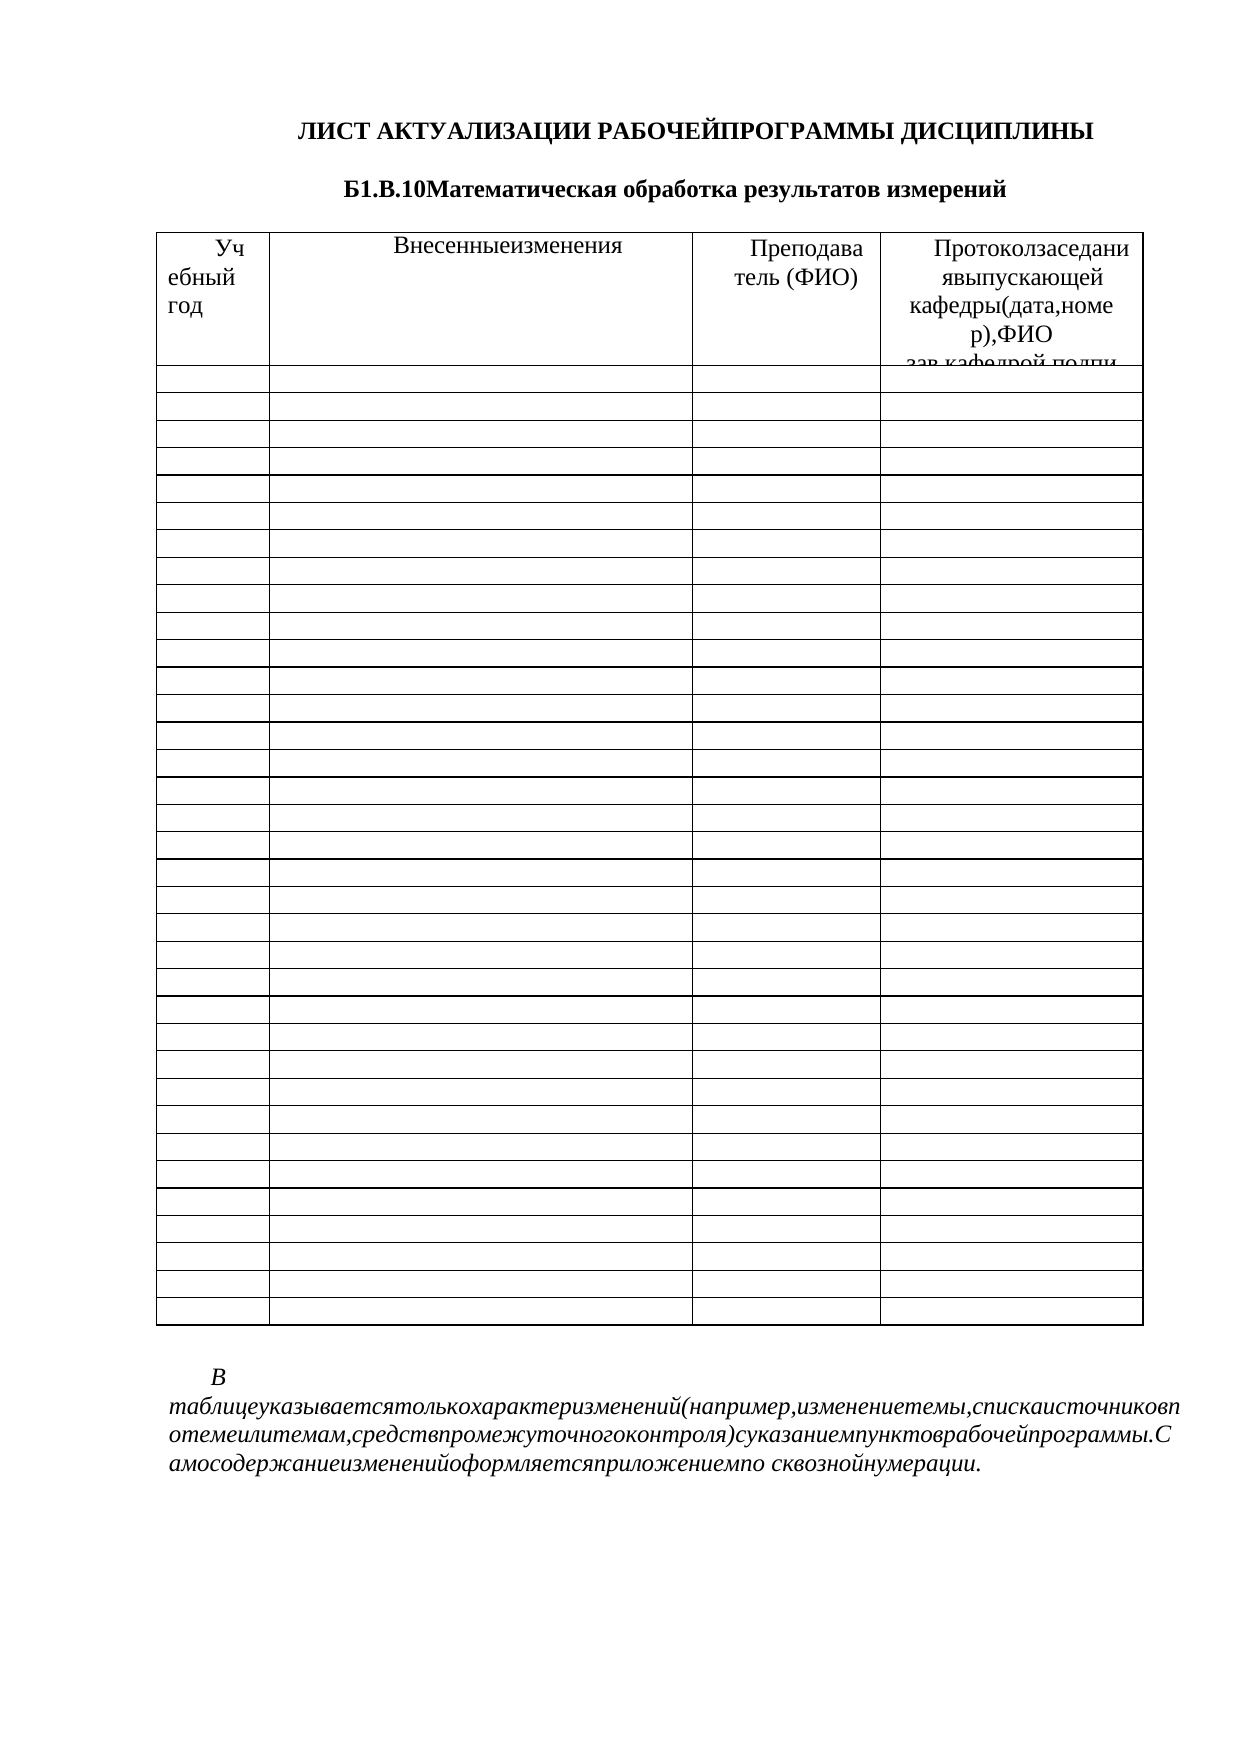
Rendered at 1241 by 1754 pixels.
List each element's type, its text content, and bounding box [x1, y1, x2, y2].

table_cell [881, 778, 1142, 803]
table_cell [157, 942, 269, 968]
table_cell [157, 503, 269, 529]
table_header Учебный год [157, 233, 269, 365]
table_cell [693, 1079, 880, 1105]
table_cell [157, 1106, 269, 1132]
table_cell [881, 887, 1142, 913]
text Втаблицеуказываетсятолькохарактеризменений(например,изменениетемы,спискаисточниковпотемеилитемам,средствпромежуточногоконтроля)суказаниемпунктоврабочейпрограммы.Самосодержаниеизмененийоформляетсяприложениемпо сквознойнумерации. [169, 1362, 1182, 1477]
table_cell [270, 640, 692, 666]
table_cell [693, 585, 880, 612]
table_cell [270, 1024, 692, 1050]
table_cell [270, 723, 692, 749]
table_cell [157, 448, 269, 474]
table_cell [693, 1216, 880, 1242]
table_cell [157, 1189, 269, 1215]
table_cell [881, 1024, 1142, 1050]
table_cell [881, 997, 1142, 1023]
table_cell [693, 969, 880, 995]
table_cell [157, 1161, 269, 1187]
table_cell [881, 1051, 1142, 1078]
table_cell [157, 585, 269, 612]
table_cell [693, 530, 880, 557]
table_cell [881, 1134, 1142, 1160]
table_cell [270, 750, 692, 776]
table_cell [270, 778, 692, 803]
table_cell [881, 1106, 1142, 1132]
table_cell [157, 860, 269, 886]
table_cell [881, 1271, 1142, 1297]
table_cell [270, 860, 692, 886]
table_cell [157, 1051, 269, 1078]
table_cell [270, 887, 692, 913]
table_cell [881, 366, 1142, 392]
table_cell [693, 997, 880, 1023]
table_cell [157, 1079, 269, 1105]
table_cell [693, 1161, 880, 1187]
table_cell [157, 558, 269, 584]
table_cell [693, 448, 880, 474]
table_cell [270, 1106, 692, 1132]
text ЛИСТ АКТУАЛИЗАЦИИ РАБОЧЕЙПРОГРАММЫ ДИСЦИПЛИНЫ [234, 116, 1158, 145]
table_cell [157, 476, 269, 502]
table_header Внесенныеизменения [270, 233, 692, 365]
table_cell [157, 668, 269, 694]
table_cell [693, 476, 880, 502]
table_cell [270, 942, 692, 968]
table_cell [157, 421, 269, 447]
table_cell [270, 393, 692, 419]
table_cell [693, 1106, 880, 1132]
table_cell [270, 832, 692, 858]
table_cell [270, 1243, 692, 1269]
table_cell [270, 914, 692, 941]
table_cell [270, 668, 692, 694]
table_cell [157, 723, 269, 749]
table_cell [157, 969, 269, 995]
table_cell [157, 366, 269, 392]
table_cell [270, 997, 692, 1023]
table_cell [881, 558, 1142, 584]
table_cell [693, 723, 880, 749]
table_cell [157, 805, 269, 831]
table_cell [270, 695, 692, 721]
table_cell [157, 1271, 269, 1297]
table_cell [693, 860, 880, 886]
table_cell [881, 1189, 1142, 1215]
table_cell [693, 750, 880, 776]
table_cell [157, 1134, 269, 1160]
table_cell [881, 503, 1142, 529]
table_cell [270, 1271, 692, 1297]
table_cell [881, 695, 1142, 721]
table_cell [881, 942, 1142, 968]
table_cell [881, 750, 1142, 776]
table_cell [270, 421, 692, 447]
table_cell [693, 668, 880, 694]
table_cell [157, 695, 269, 721]
table_cell [270, 366, 692, 392]
text Б1.В.10Математическая обработка результатов измерений [217, 174, 1133, 203]
table_cell [881, 668, 1142, 694]
table_cell [693, 805, 880, 831]
table_cell [270, 1298, 692, 1324]
table_cell [693, 778, 880, 803]
table_cell [881, 832, 1142, 858]
table_cell [693, 695, 880, 721]
table_cell [270, 1051, 692, 1078]
table_cell [693, 1024, 880, 1050]
table_cell [157, 640, 269, 666]
table_cell [881, 613, 1142, 639]
table_cell [157, 1024, 269, 1050]
table_cell [881, 1298, 1142, 1324]
table_cell [157, 778, 269, 803]
table_cell [693, 887, 880, 913]
table_cell [693, 942, 880, 968]
table_cell [881, 421, 1142, 447]
table_cell [157, 530, 269, 557]
table_cell [881, 476, 1142, 502]
table_cell [881, 1216, 1142, 1242]
table_cell [693, 366, 880, 392]
table_cell [693, 503, 880, 529]
table_cell [270, 969, 692, 995]
table_cell [693, 393, 880, 419]
table_cell [693, 640, 880, 666]
table_cell [270, 805, 692, 831]
table_cell [270, 503, 692, 529]
table_cell [157, 393, 269, 419]
table_cell [881, 448, 1142, 474]
table_cell [270, 476, 692, 502]
table_cell [693, 613, 880, 639]
table_cell [270, 1079, 692, 1105]
table_cell [693, 1051, 880, 1078]
table_cell [270, 585, 692, 612]
table_cell [693, 914, 880, 941]
table_cell [881, 530, 1142, 557]
table_cell [881, 585, 1142, 612]
table_cell [881, 393, 1142, 419]
table_cell [881, 640, 1142, 666]
table_cell [270, 1216, 692, 1242]
table_cell [881, 1079, 1142, 1105]
table_cell [157, 613, 269, 639]
table_cell [881, 860, 1142, 886]
table_cell [157, 832, 269, 858]
table_cell [270, 1161, 692, 1187]
table_cell [157, 1243, 269, 1269]
table_header Преподаватель (ФИО) [693, 233, 880, 365]
table_cell [693, 832, 880, 858]
table_cell [693, 421, 880, 447]
table_cell [881, 969, 1142, 995]
table_cell [693, 1271, 880, 1297]
table_cell [270, 613, 692, 639]
table_cell [881, 914, 1142, 941]
table_cell [881, 1243, 1142, 1269]
table_cell [270, 448, 692, 474]
table_cell [881, 723, 1142, 749]
table_cell [157, 997, 269, 1023]
table_cell [157, 750, 269, 776]
table_cell [270, 558, 692, 584]
table_cell [693, 1134, 880, 1160]
table_cell [881, 1161, 1142, 1187]
table_header Протоколзаседаниявыпускающей кафедры(дата,номер),ФИО зав.кафедрой,подпись [881, 233, 1142, 365]
table_cell [157, 1216, 269, 1242]
table_cell [270, 530, 692, 557]
table_cell [270, 1189, 692, 1215]
table_cell [157, 1298, 269, 1324]
table_cell [693, 1189, 880, 1215]
table_cell [693, 1243, 880, 1269]
table_cell [157, 914, 269, 941]
table_cell [157, 887, 269, 913]
table_cell [881, 805, 1142, 831]
table_cell [693, 558, 880, 584]
table_cell [270, 1134, 692, 1160]
table_cell [693, 1298, 880, 1324]
